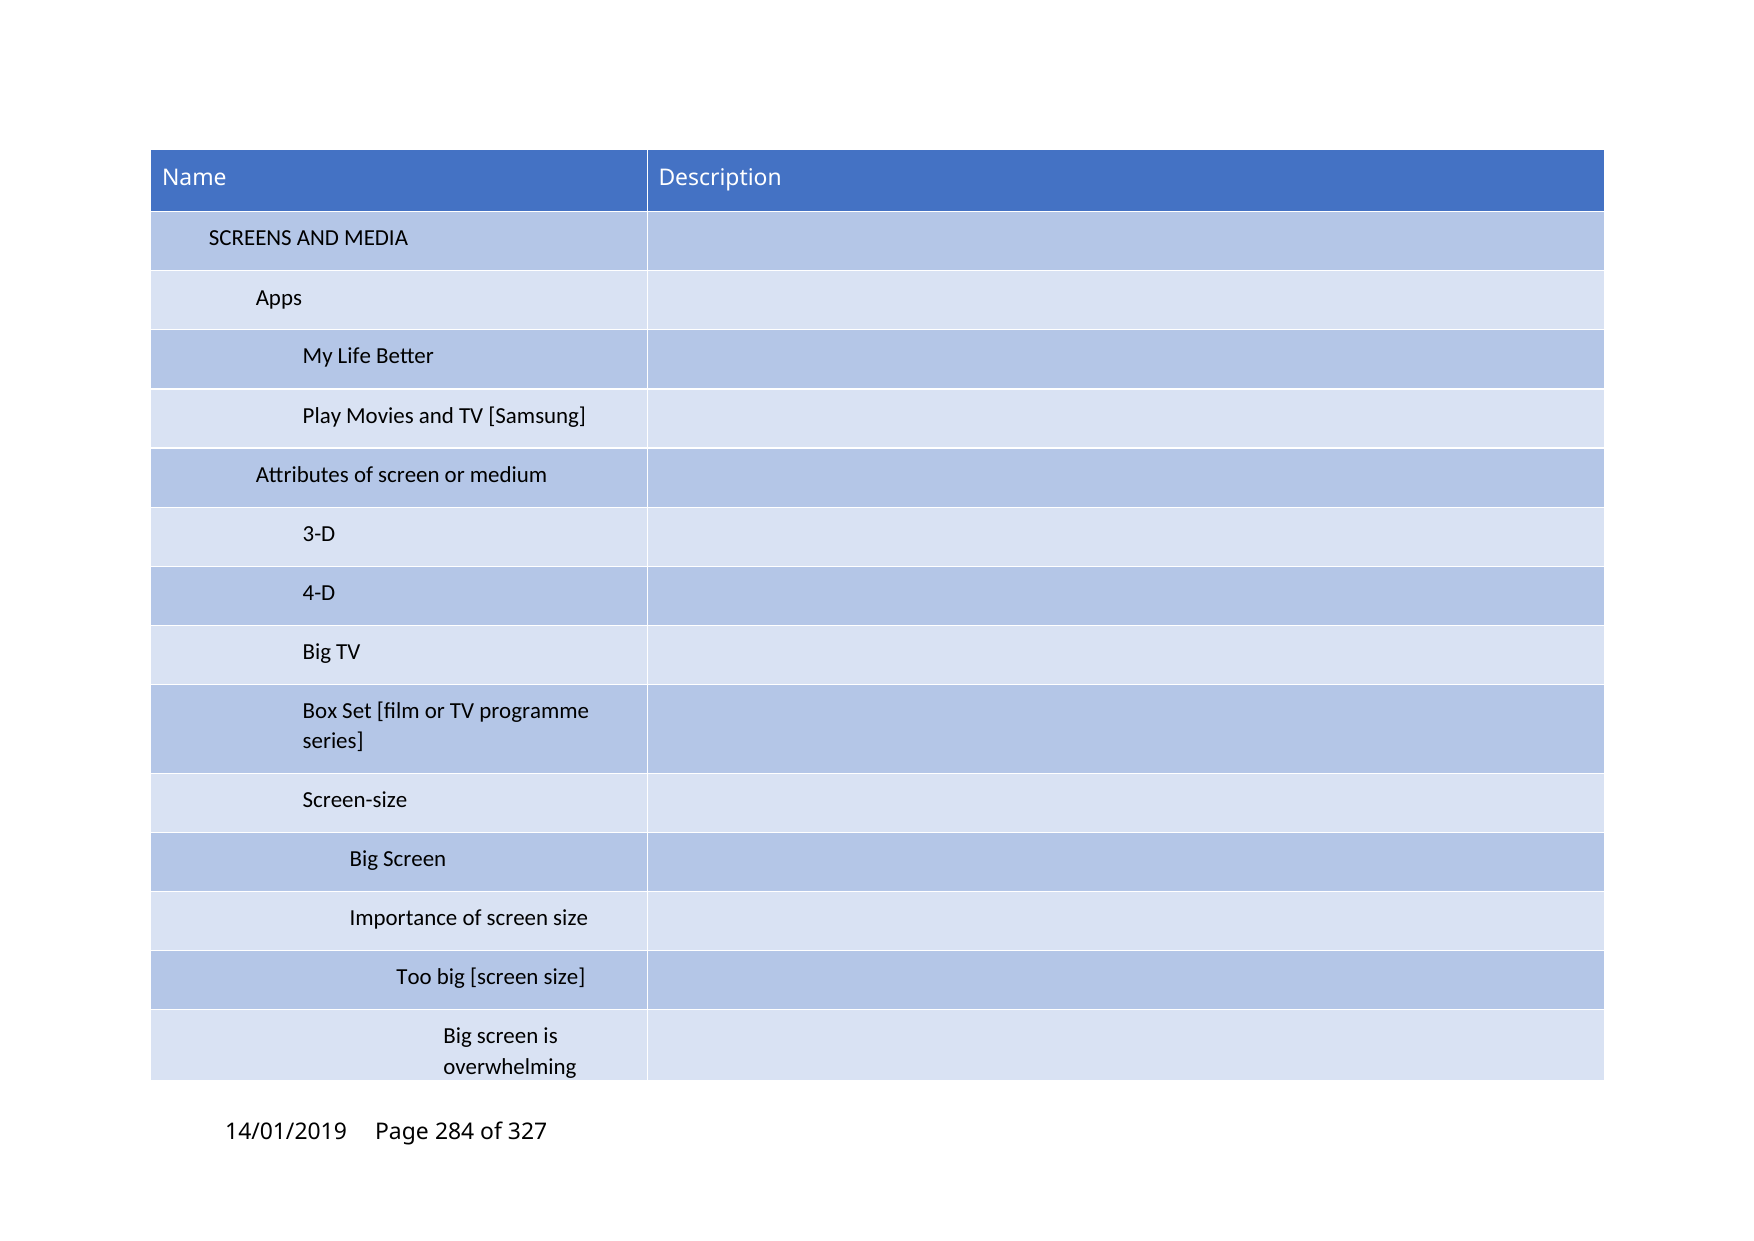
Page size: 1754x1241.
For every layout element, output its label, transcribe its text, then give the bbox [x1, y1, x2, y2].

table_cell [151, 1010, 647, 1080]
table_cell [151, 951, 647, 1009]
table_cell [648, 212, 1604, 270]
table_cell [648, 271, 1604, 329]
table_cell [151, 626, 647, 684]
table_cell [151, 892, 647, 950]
table_header Name [151, 150, 647, 211]
table_header Description [648, 150, 1604, 211]
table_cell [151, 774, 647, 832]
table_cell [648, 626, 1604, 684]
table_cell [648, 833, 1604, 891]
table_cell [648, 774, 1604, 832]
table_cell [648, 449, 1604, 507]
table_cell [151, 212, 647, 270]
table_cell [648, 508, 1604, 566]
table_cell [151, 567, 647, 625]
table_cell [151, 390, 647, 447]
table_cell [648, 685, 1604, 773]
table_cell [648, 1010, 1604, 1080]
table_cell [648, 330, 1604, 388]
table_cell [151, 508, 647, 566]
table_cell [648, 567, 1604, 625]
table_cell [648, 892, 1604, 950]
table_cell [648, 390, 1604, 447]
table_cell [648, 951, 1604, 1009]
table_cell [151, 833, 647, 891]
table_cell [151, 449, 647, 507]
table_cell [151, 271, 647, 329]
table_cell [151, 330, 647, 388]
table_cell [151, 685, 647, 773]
